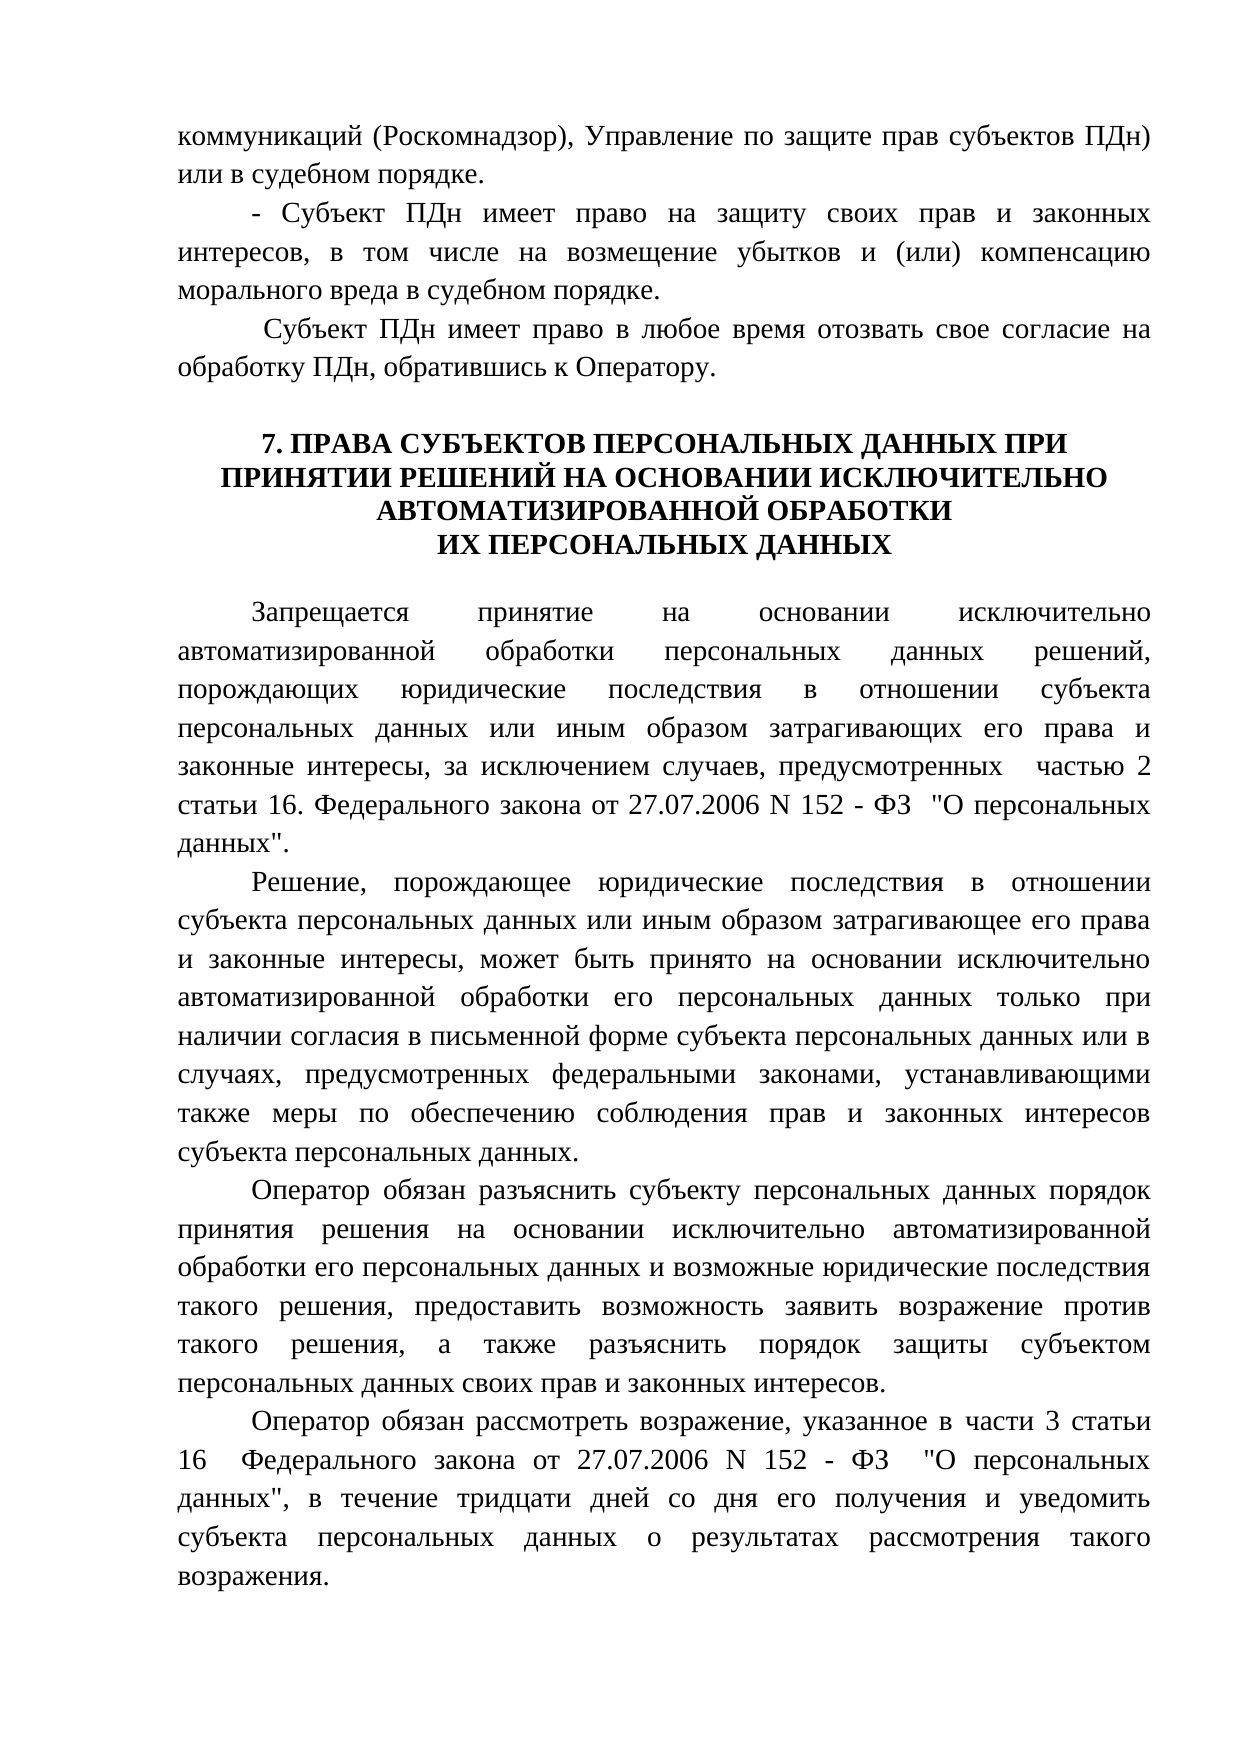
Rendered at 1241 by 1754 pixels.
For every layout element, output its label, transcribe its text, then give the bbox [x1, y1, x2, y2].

text Оператор обязан рассмотреть возражение, указанное в части 3 статьи 16 Федерального закона от 27.07.2006 N 152 - ФЗ "О персональных данных", в течение тридцати дней со дня его получения и уведомить субъекта персональных данных о результатах рассмотрения такого возражения. [177, 1403, 1152, 1591]
text 7. ПРАВА СУБЪЕКТОВ ПЕРСОНАЛЬНЫХ ДАННЫХ ПРИ ПРИНЯТИИ РЕШЕНИЙ НА ОСНОВАНИИ ИСКЛЮЧИТЕЛЬНО АВТОМАТИЗИРОВАННОЙ ОБРАБОТКИ [177, 426, 1152, 527]
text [177, 118, 1152, 190]
text Запрещается принятие на основании исключительно автоматизированной обработки персональных данных решений, порождающих юридические последствия в отношении субъекта персональных данных или иным образом затрагивающих его права и законные интересы, за исключением случаев, предусмотренных частью 2 статьи 16. Федерального закона от 27.07.2006 N 152 - ФЗ "О персональных данных". [177, 594, 1152, 859]
text - Субъект ПДн имеет право на защиту своих прав и законных интересов, в том числе на возмещение убытков и (или) компенсацию морального вреда в судебном порядке. [177, 195, 1152, 306]
text ИХ ПЕРСОНАЛЬНЫХ ДАННЫХ [177, 527, 1152, 561]
text Субъект ПДн имеет право в любое время отозвать свое согласие на обработку ПДн, обратившись к Оператору. [177, 311, 1152, 383]
text Оператор обязан разъяснить субъекту персональных данных порядок принятия решения на основании исключительно автоматизированной обработки его персональных данных и возможные юридические последствия такого решения, предоставить возможность заявить возражение против такого решения, а также разъяснить порядок защиты субъектом персональных данных своих прав и законных интересов. [177, 1172, 1152, 1398]
text Решение, порождающее юридические последствия в отношении субъекта персональных данных или иным образом затрагивающее его права и законные интересы, может быть принято на основании исключительно автоматизированной обработки его персональных данных только при наличии согласия в письменной форме субъекта персональных данных или в случаях, предусмотренных федеральными законами, устанавливающими также меры по обеспечению соблюдения прав и законных интересов субъекта персональных данных. [177, 864, 1152, 1167]
